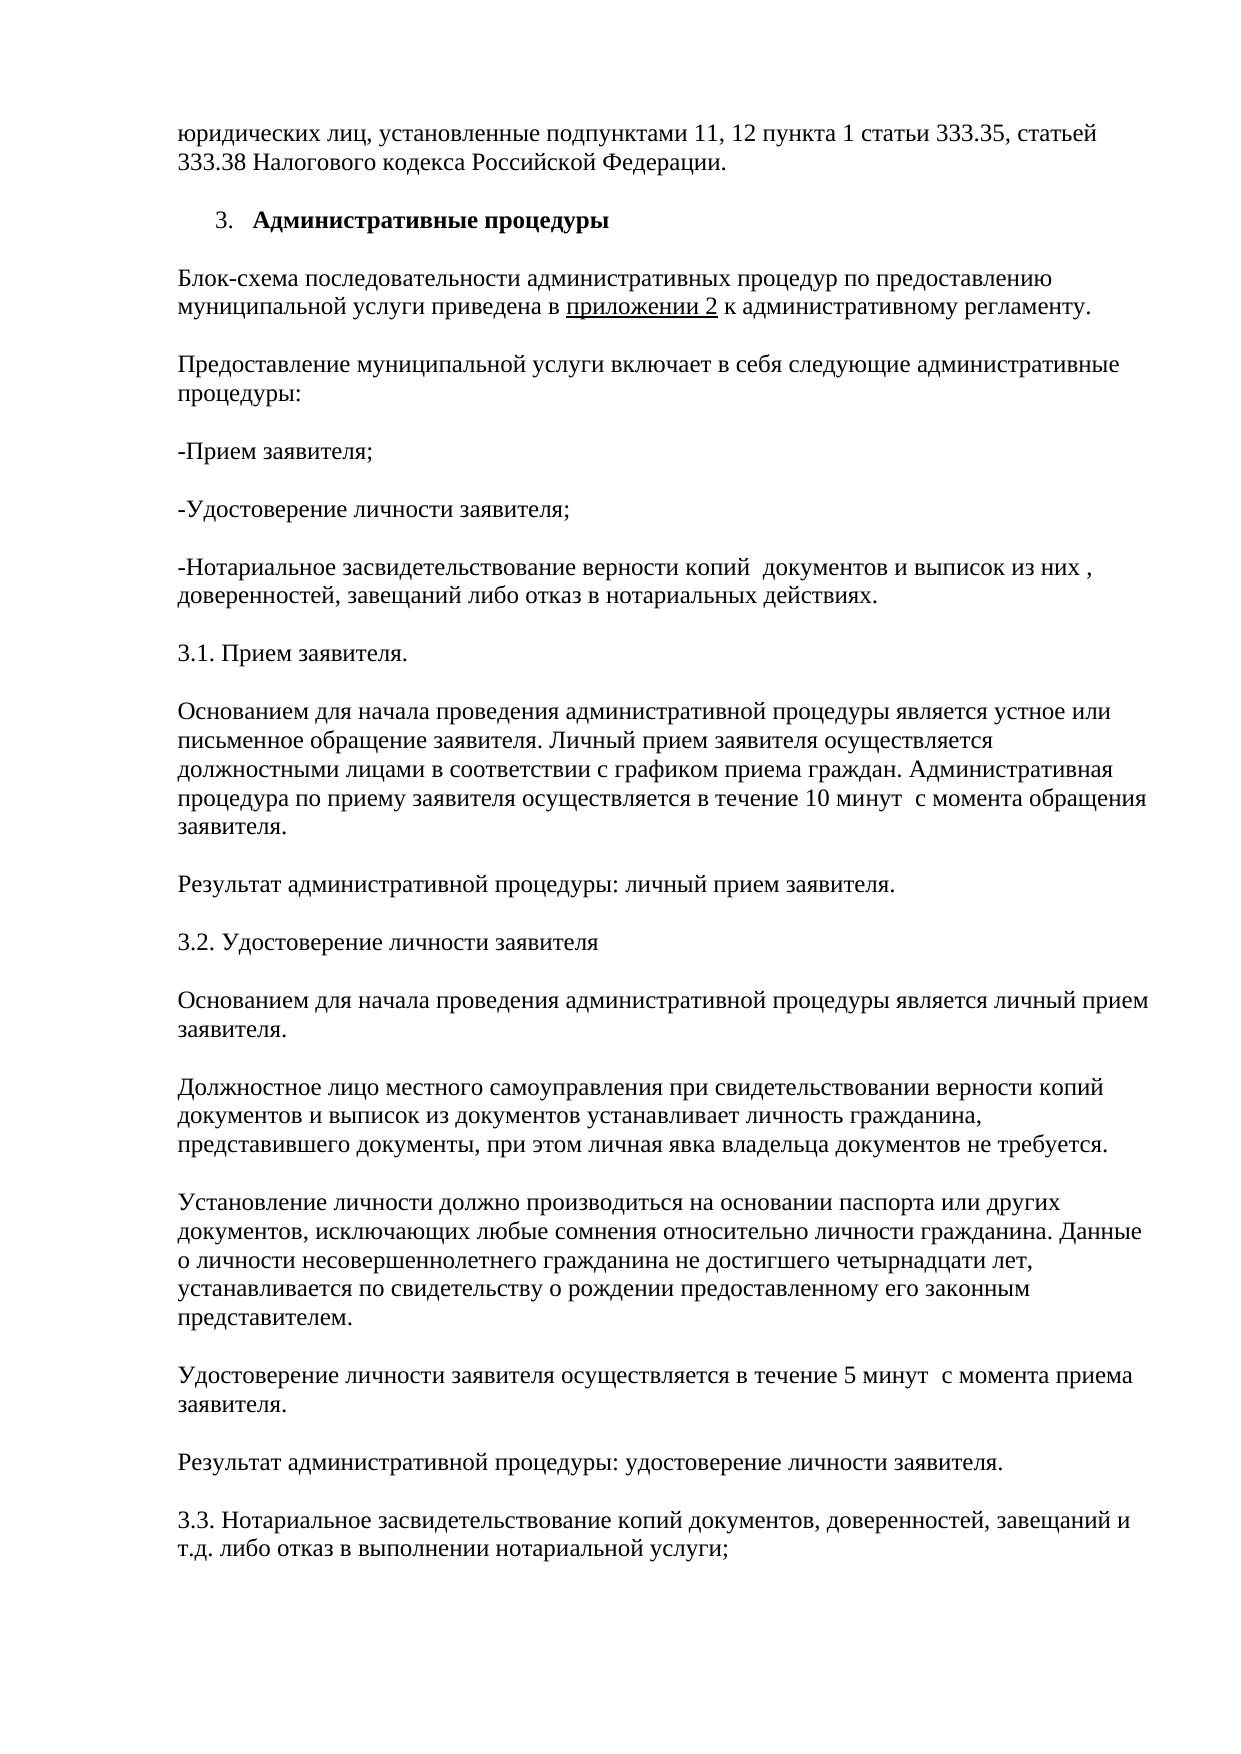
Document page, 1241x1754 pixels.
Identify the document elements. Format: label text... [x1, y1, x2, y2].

text 3.3. Нотариальное засвидетельствование копий документов, доверенностей, завещаний и т.д. либо отказ в выполнении нотариальной услуги; [177, 1505, 1152, 1562]
text Основанием для начала проведения административной процедуры является устное или письменное обращение заявителя. Личный прием заявителя осуществляется должностными лицами в соответствии с графиком приема граждан. Административная процедура по приему заявителя осуществляется в течение 10 минут с момента обращения заявителя. [177, 696, 1152, 840]
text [177, 118, 1152, 176]
text Удостоверение личности заявителя осуществляется в течение 5 минут с момента приема заявителя. [177, 1360, 1152, 1418]
text 3.2. Удостоверение личности заявителя [177, 927, 1152, 956]
text Результат административной процедуры: удостоверение личности заявителя. [177, 1447, 1152, 1476]
text -Удостоверение личности заявителя; [177, 494, 1152, 523]
text Установление личности должно производиться на основании паспорта или других документов, исключающих любые сомнения относительно личности гражданина. Данные о личности несовершеннолетнего гражданина не достигшего четырнадцати лет, устанавливается по свидетельству о рождении предоставленному его законным представителем. [177, 1187, 1152, 1331]
text Должностное лицо местного самоуправления при свидетельствовании верности копий документов и выписок из документов устанавливает личность гражданина, представившего документы, при этом личная явка владельца документов не требуется. [177, 1072, 1152, 1158]
list Административные процедуры [215, 205, 1152, 233]
text Блок-схема последовательности административных процедур по предоставлению муниципальной услуги приведена в приложении 2 к административному регламенту. [177, 263, 1152, 320]
text Основанием для начала проведения административной процедуры является личный прием заявителя. [177, 985, 1152, 1043]
text 3.1. Прием заявителя. [177, 638, 1152, 667]
text -Нотариальное засвидетельствование верности копий документов и выписок из них , доверенностей, завещаний либо отказ в нотариальных действиях. [177, 552, 1152, 609]
text Предоставление муниципальной услуги включает в себя следующие административные процедуры: [177, 349, 1152, 407]
text Результат административной процедуры: личный прием заявителя. [177, 869, 1152, 898]
text -Прием заявителя; [177, 436, 1152, 465]
